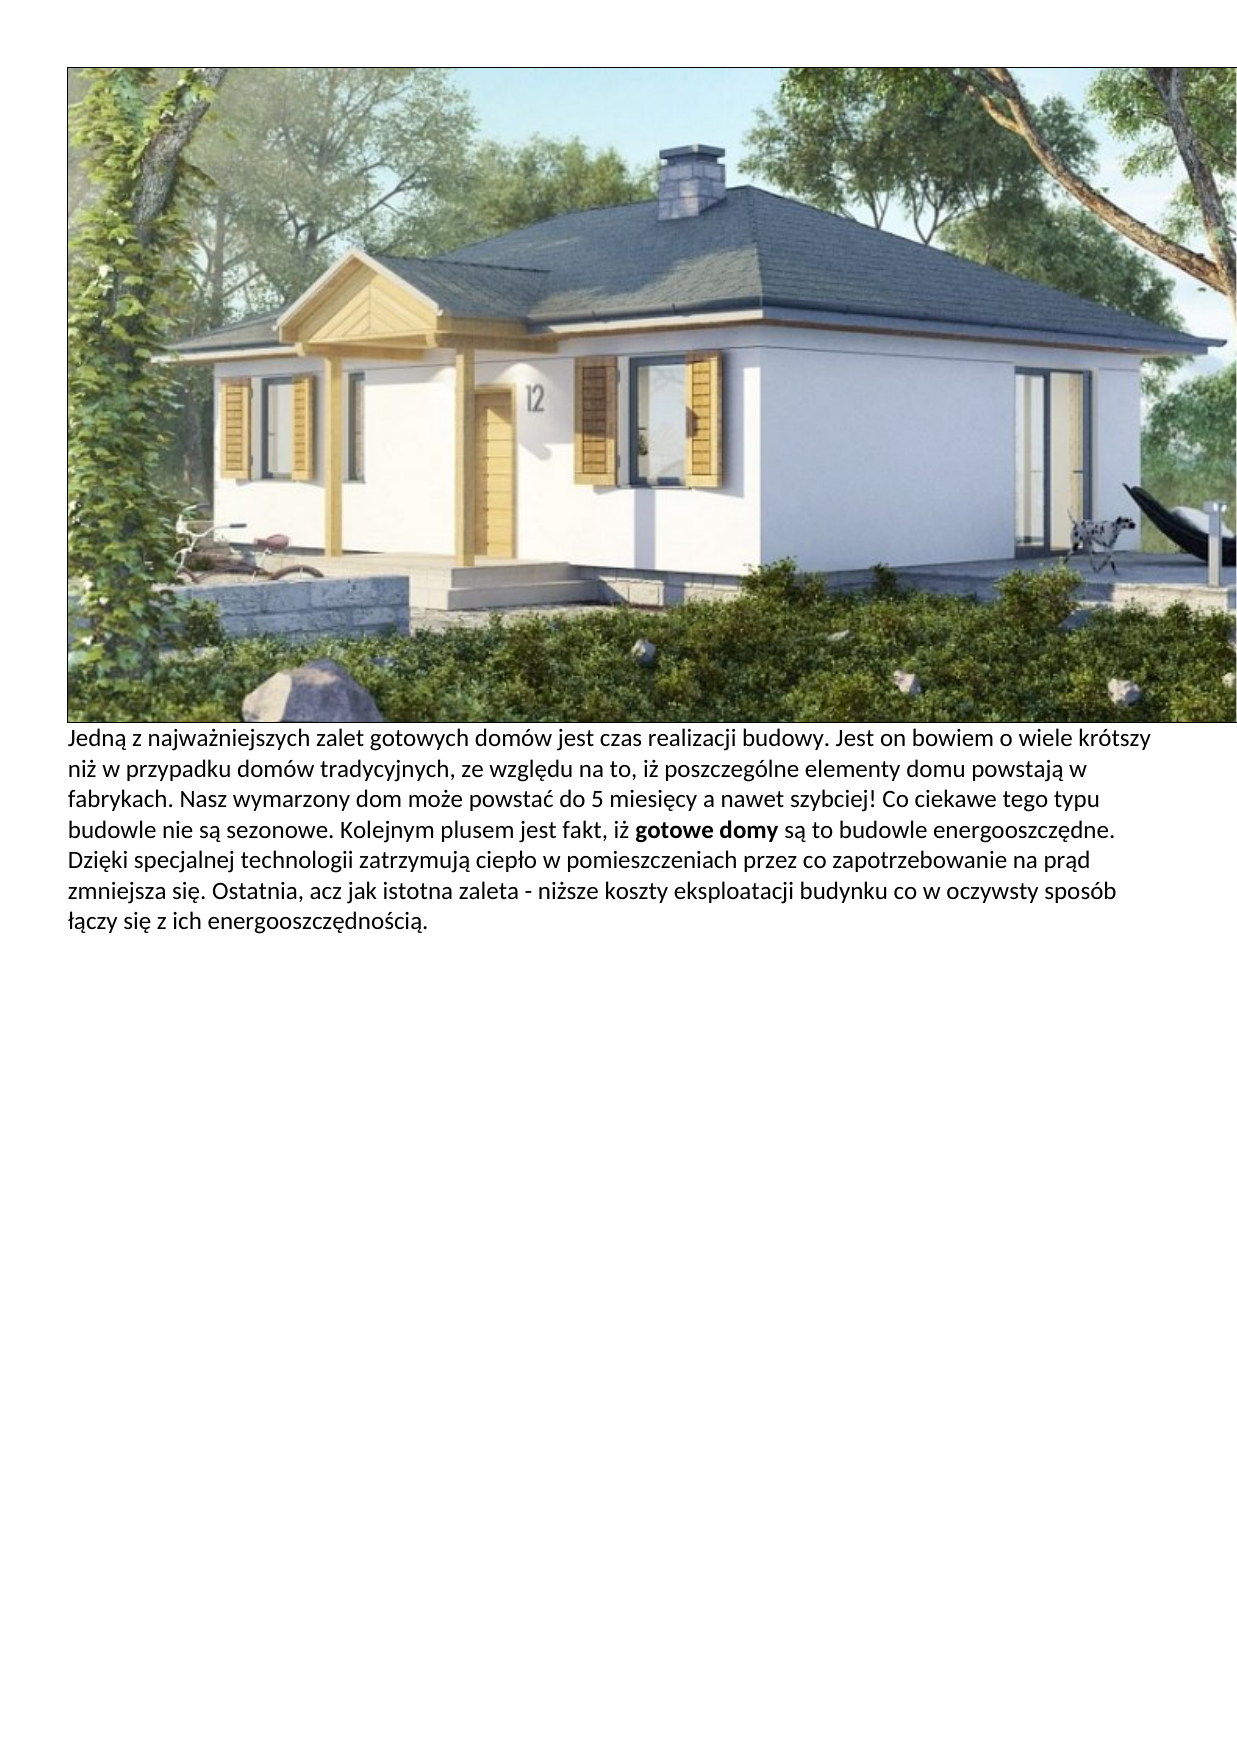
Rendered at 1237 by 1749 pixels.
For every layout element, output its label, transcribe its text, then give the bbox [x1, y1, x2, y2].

text Jedną z najważniejszych zalet gotowych domów jest czas realizacji budowy. Jest on bowiem o wiele krótszy niż w przypadku domów tradycyjnych, ze względu na to, iż poszczególne elementy domu powstają w fabrykach. Nasz wymarzony dom może powstać do 5 miesięcy a nawet szybciej! Co ciekawe tego typu budowle nie są sezonowe. Kolejnym plusem jest fakt, iż gotowe domy są to budowle energooszczędne. Dzięki specjalnej technologii zatrzymują ciepło w pomieszczeniach przez co zapotrzebowanie na prąd zmniejsza się. Ostatnia, acz jak istotna zaleta - niższe koszty eksploatacji budynku co w oczywsty sposób łączy się z ich energooszczędnością. [68, 723, 1169, 936]
picture [68, 68, 1237, 722]
